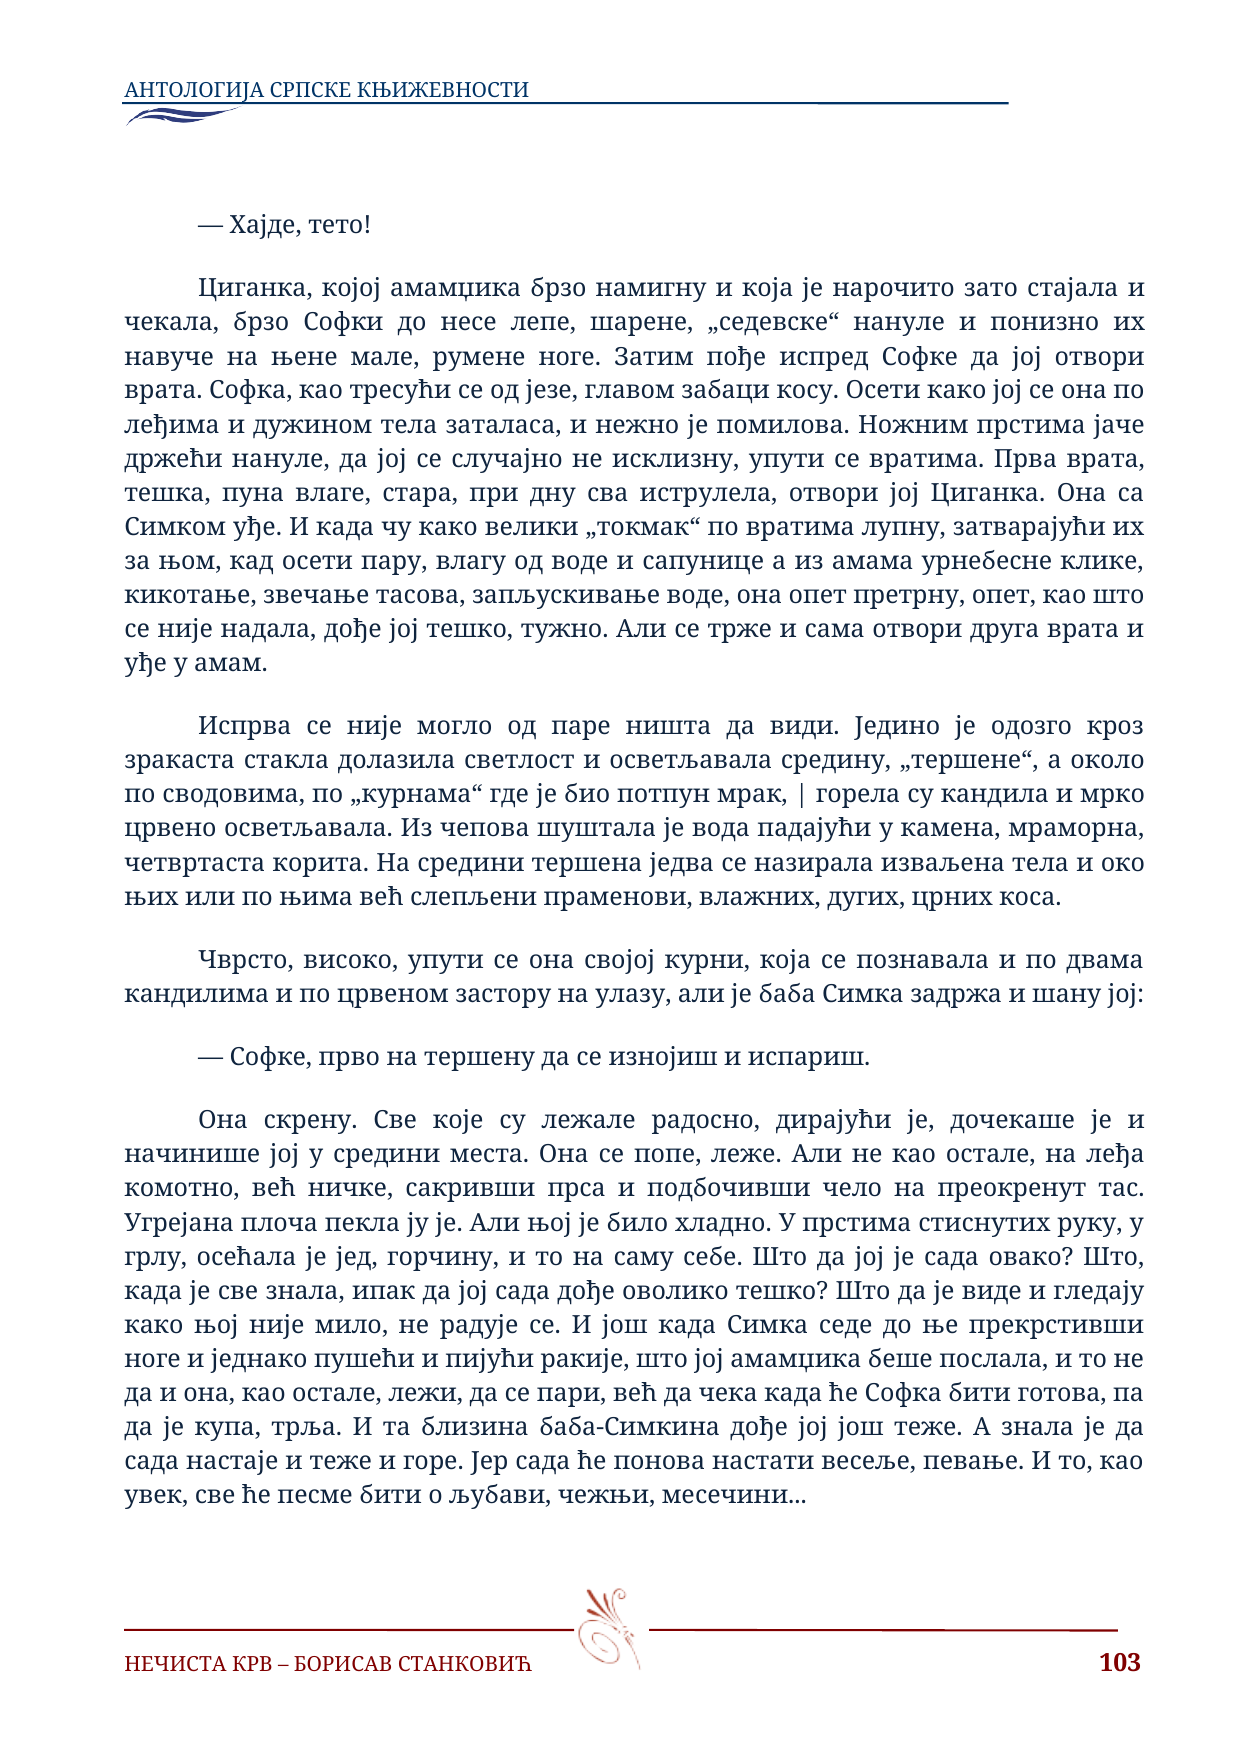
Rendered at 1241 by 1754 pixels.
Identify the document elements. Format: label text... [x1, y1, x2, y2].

text — Софке, прво на тершену да се изнојиш и испариш. [124, 1039, 1146, 1073]
text — Хајде, тето! [124, 207, 1146, 241]
text Она скрену. Све које су лежале радосно, дирајући је, дочекаше је и начинише јој у средини места. Она се попе, леже. Али не као остале, на леђа комотно, већ ничке, сакривши прса и подбочивши чело на преокренут тас. Угрејана плоча пекла ју је. Али њој је било хладно. У прстима стиснутих руку, у грлу, осећала је јед, горчину, и то на саму себе. Што да јој је сада овако? Што, када је све знала, ипак да јој сада дође оволико тешко? Што да је виде и гледају како њој није мило, не радује се. И још када Симка седе до ње прекрстивши ноге и једнако пушећи и пијући ракије, што јој амамџика беше послала, и то не да и она, као остале, лежи, да се пари, већ да чека када ће Софка бити готова, па да је купа, трља. И та близина баба-Симкина дође јој још теже. А знала је да сада настаје и теже и горе. Јер сада ће понова настати весеље, певање. И то, као увек, све ће песме бити о љубави, чежњи, месечини... [124, 1102, 1146, 1511]
text Чврсто, високо, упути се она својој курни, која се познавала и по двама кандилима и по црвеном застору на улазу, али је баба Симка задржа и шану јој: [124, 941, 1146, 1009]
text Испрва се није могло од паре ништа да види. Једино је одозго кроз зракаста стакла долазила светлост и осветљавала средину, „тершене“, а около по сводовима, по „курнама“ где је био потпун мрак, | горела су кандила и мрко црвено осветљавала. Из чепова шуштала је вода падајући у камена, мраморна, четвртаста корита. На средини тершена једва се назирала изваљена тела и око њих или по њима већ слепљени праменови, влажних, дугих, црних коса. [124, 708, 1146, 912]
text Циганка, којој амамџика брзо намигну и која је нарочито зато стајала и чекала, брзо Софки до несе лепе, шарене, „седевске“ нануле и понизно их навуче на њене мале, румене ноге. Затим пође испред Софке да јој отвори врата. Софка, као тресући се од језе, главом забаци косу. Осети како јој се она по леђима и дужином тела заталаса, и нежно је помилова. Ножним прстима јаче држећи нануле, да јој се случајно не исклизну, упути се вратима. Прва врата, тешка, пуна влаге, стара, при дну сва иструлела, отвори јој Циганка. Она са Симком уђе. И када чу како велики „токмак“ по вратима лупну, затварајући их за њом, кад осети пару, влагу од воде и сапунице а из амама урнебесне клике, кикотање, звечање тасова, запљускивање воде, она опет претрну, опет, као што се није надала, дође јој тешко, тужно. Али се трже и сама отвори друга врата и уђе у амам. [124, 270, 1146, 679]
